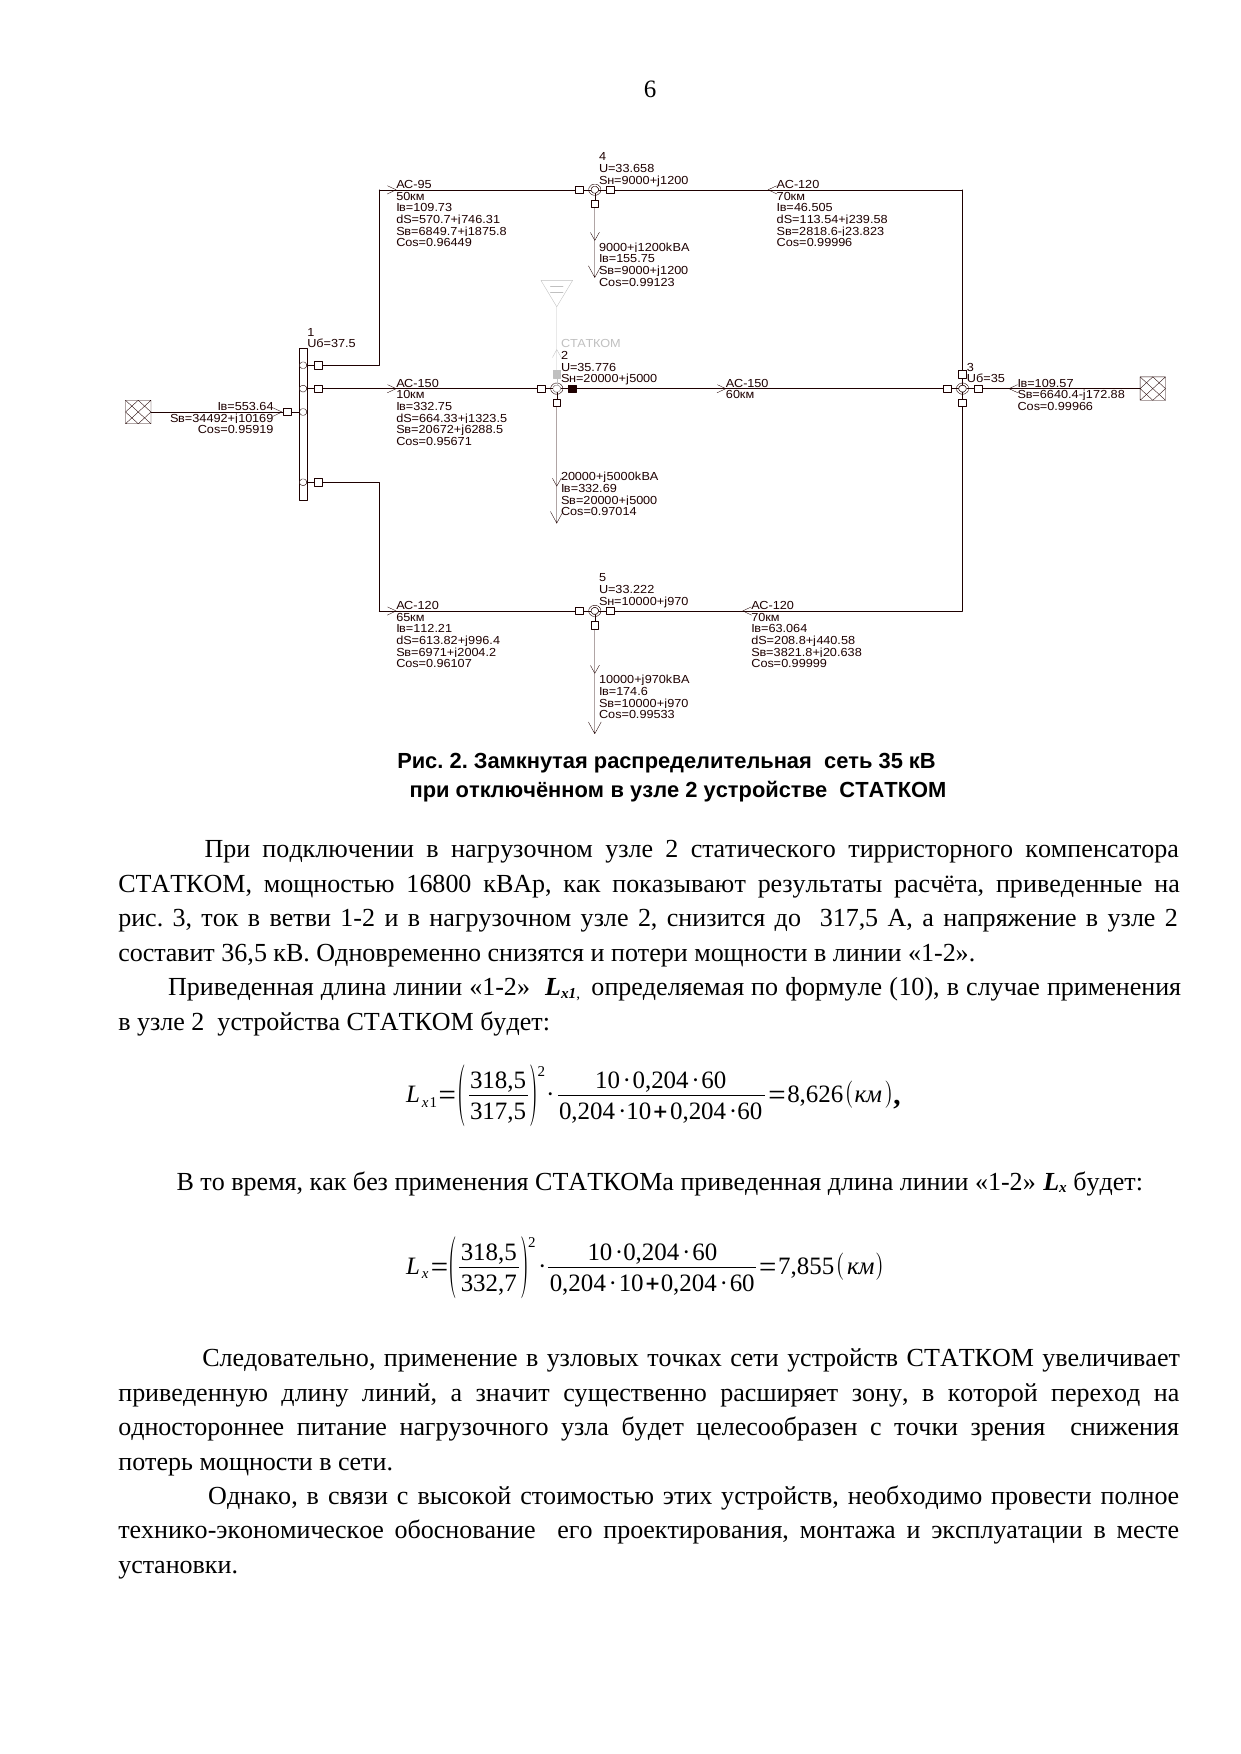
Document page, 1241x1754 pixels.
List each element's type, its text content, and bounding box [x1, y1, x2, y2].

text Рис. 2. Замкнутая распределительная сеть 35 кВ [118, 748, 1181, 773]
text Приведенная длина линии «1-2» Lx1, определяемая по формуле (10), в случае применения в узле 2 устройства СТАТКОМ будет: [118, 971, 1181, 1036]
text В то время, как без применения СТАТКОМа приведенная длина линии «1-2» Lx будет: [118, 1166, 1181, 1196]
text При подключении в нагрузочном узле 2 статического тирристорного компенсатора СТАТКОМ, мощностью 16800 кВАр, как показывают результаты расчёта, приведенные на рис. 3, ток в ветви 1-2 и в нагрузочном узле 2, снизится до 317,5 А, а напряжение в узле 2 составит 36,5 кВ. Одновременно снизятся и потери мощности в линии «1-2». [118, 833, 1181, 967]
text Следовательно, применение в узловых точках сети устройств СТАТКОМ увеличивает приведенную длину линий, а значит существенно расширяет зону, в которой переход на одностороннее питание нагрузочного узла будет целесообразен с точки зрения снижения потерь мощности в сети. [118, 1342, 1181, 1476]
text , [118, 1062, 1181, 1127]
text при отключённом в узле 2 устройстве СТАТКОМ [118, 777, 1181, 802]
text Однако, в связи с высокой стоимостью этих устройств, необходимо провести полное технико-экономическое обоснование его проектирования, монтажа и эксплуатации в месте установки. [118, 1480, 1181, 1579]
